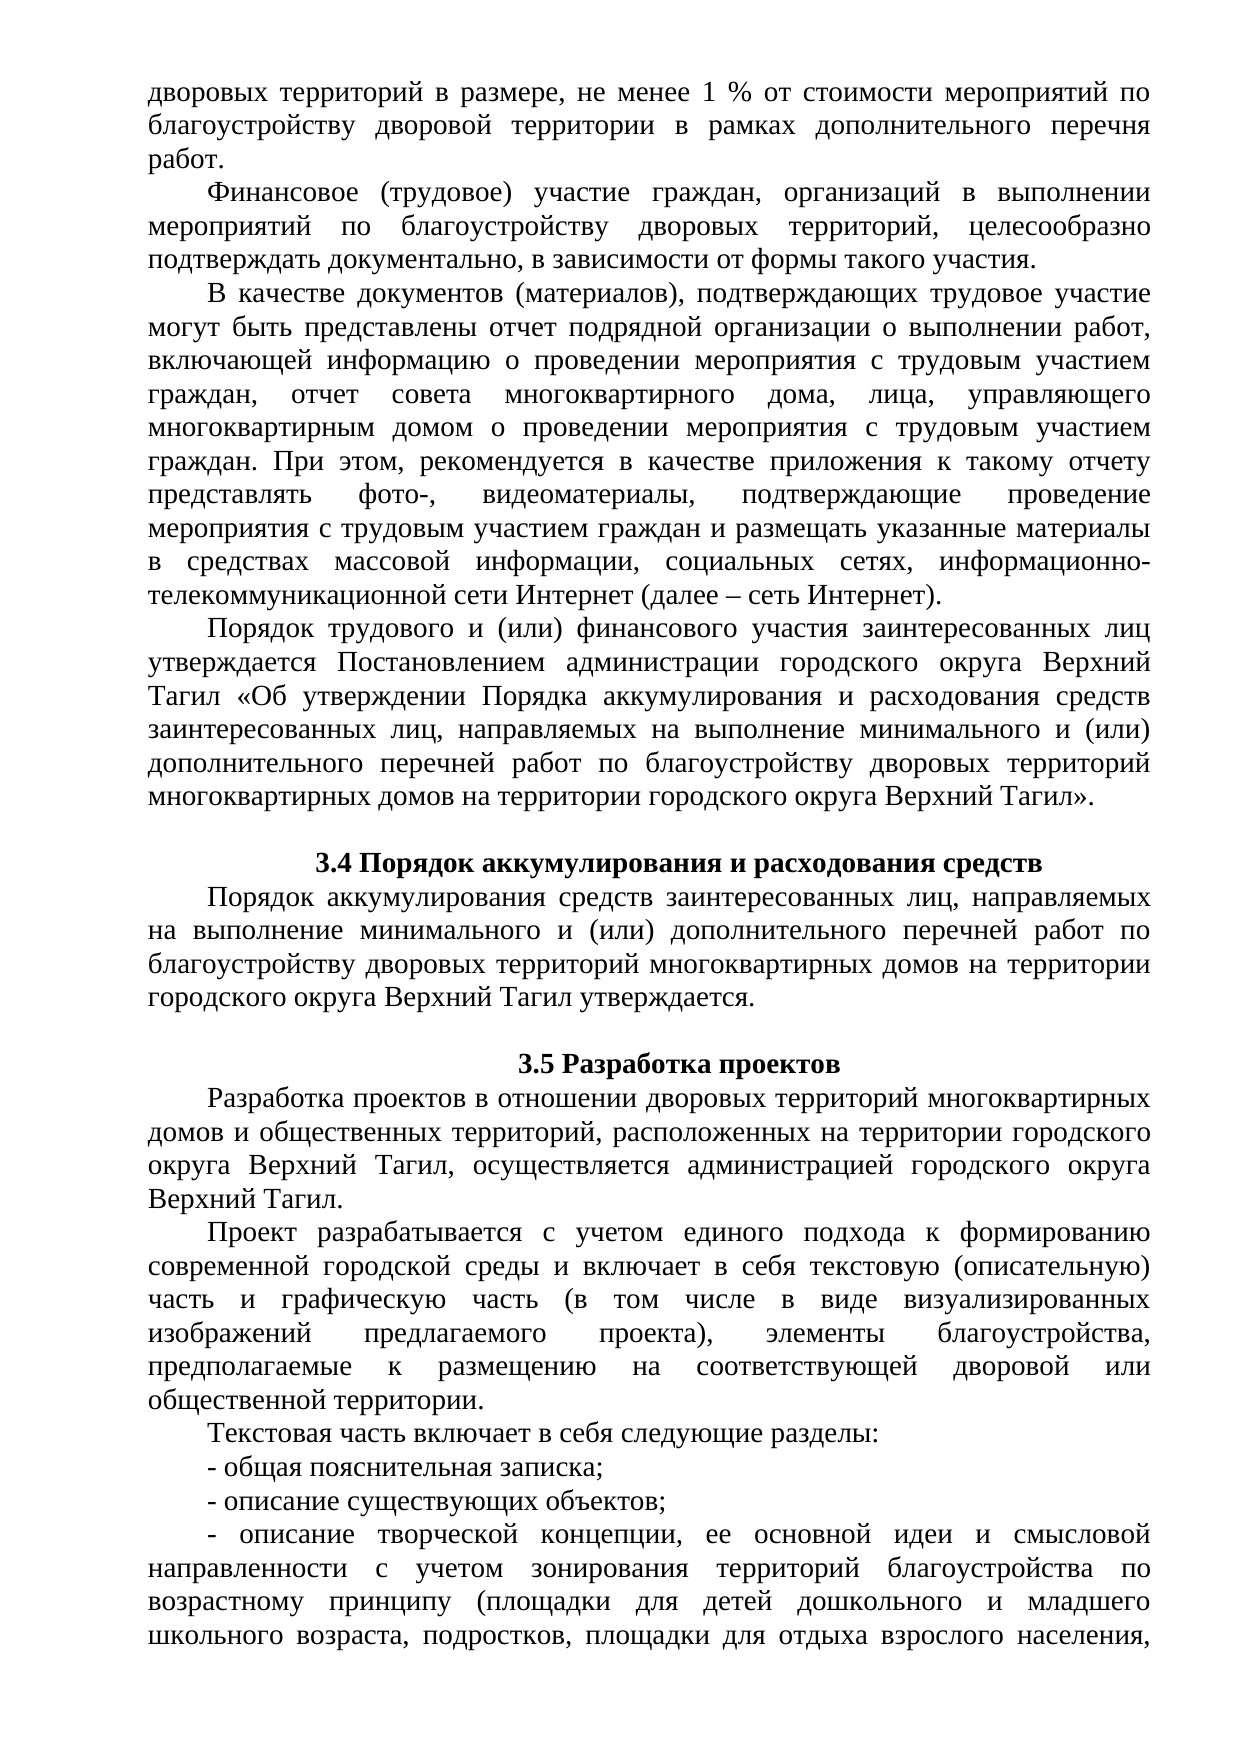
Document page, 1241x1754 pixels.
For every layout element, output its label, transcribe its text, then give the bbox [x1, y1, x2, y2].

text - общая пояснительная записка; [148, 1449, 1152, 1483]
text Текстовая часть включает в себя следующие разделы: [148, 1416, 1152, 1449]
text 3.4 Порядок аккумулирования и расходования средств [148, 845, 1152, 879]
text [148, 74, 1152, 174]
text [148, 1516, 1152, 1650]
text Порядок трудового и (или) финансового участия заинтересованных лиц утверждается Постановлением администрации городского округа Верхний Тагил «Об утверждении Порядка аккумулирования и расходования средств заинтересованных лиц, направляемых на выполнение минимального и (или) дополнительного перечней работ по благоустройству дворовых территорий многоквартирных домов на территории городского округа Верхний Тагил». [148, 611, 1152, 812]
text Проект разрабатывается с учетом единого подхода к формированию современной городской среды и включает в себя текстовую (описательную) часть и графическую часть (в том числе в виде визуализированных изображений предлагаемого проекта), элементы благоустройства, предполагаемые к размещению на соответствующей дворовой или общественной территории. [148, 1214, 1152, 1416]
text Разработка проектов в отношении дворовых территорий многоквартирных домов и общественных территорий, расположенных на территории городского округа Верхний Тагил, осуществляется администрацией городского округа Верхний Тагил. [148, 1080, 1152, 1214]
text Финансовое (трудовое) участие граждан, организаций в выполнении мероприятий по благоустройству дворовых территорий, целесообразно подтверждать документально, в зависимости от формы такого участия. [148, 174, 1152, 275]
text 3.5 Разработка проектов [148, 1047, 1152, 1080]
text - описание существующих объектов; [148, 1483, 1152, 1516]
text Порядок аккумулирования средств заинтересованных лиц, направляемых на выполнение минимального и (или) дополнительного перечней работ по благоустройству дворовых территорий многоквартирных домов на территории городского округа Верхний Тагил утверждается. [148, 879, 1152, 1013]
text В качестве документов (материалов), подтверждающих трудовое участие могут быть представлены отчет подрядной организации о выполнении работ, включающей информацию о проведении мероприятия с трудовым участием граждан, отчет совета многоквартирного дома, лица, управляющего многоквартирным домом о проведении мероприятия с трудовым участием граждан. При этом, рекомендуется в качестве приложения к такому отчету представлять фото-, видеоматериалы, подтверждающие проведение мероприятия с трудовым участием граждан и размещать указанные материалы в средствах массовой информации, социальных сетях, информационно-телекоммуникационной сети Интернет (далее – сеть Интернет). [148, 275, 1152, 611]
